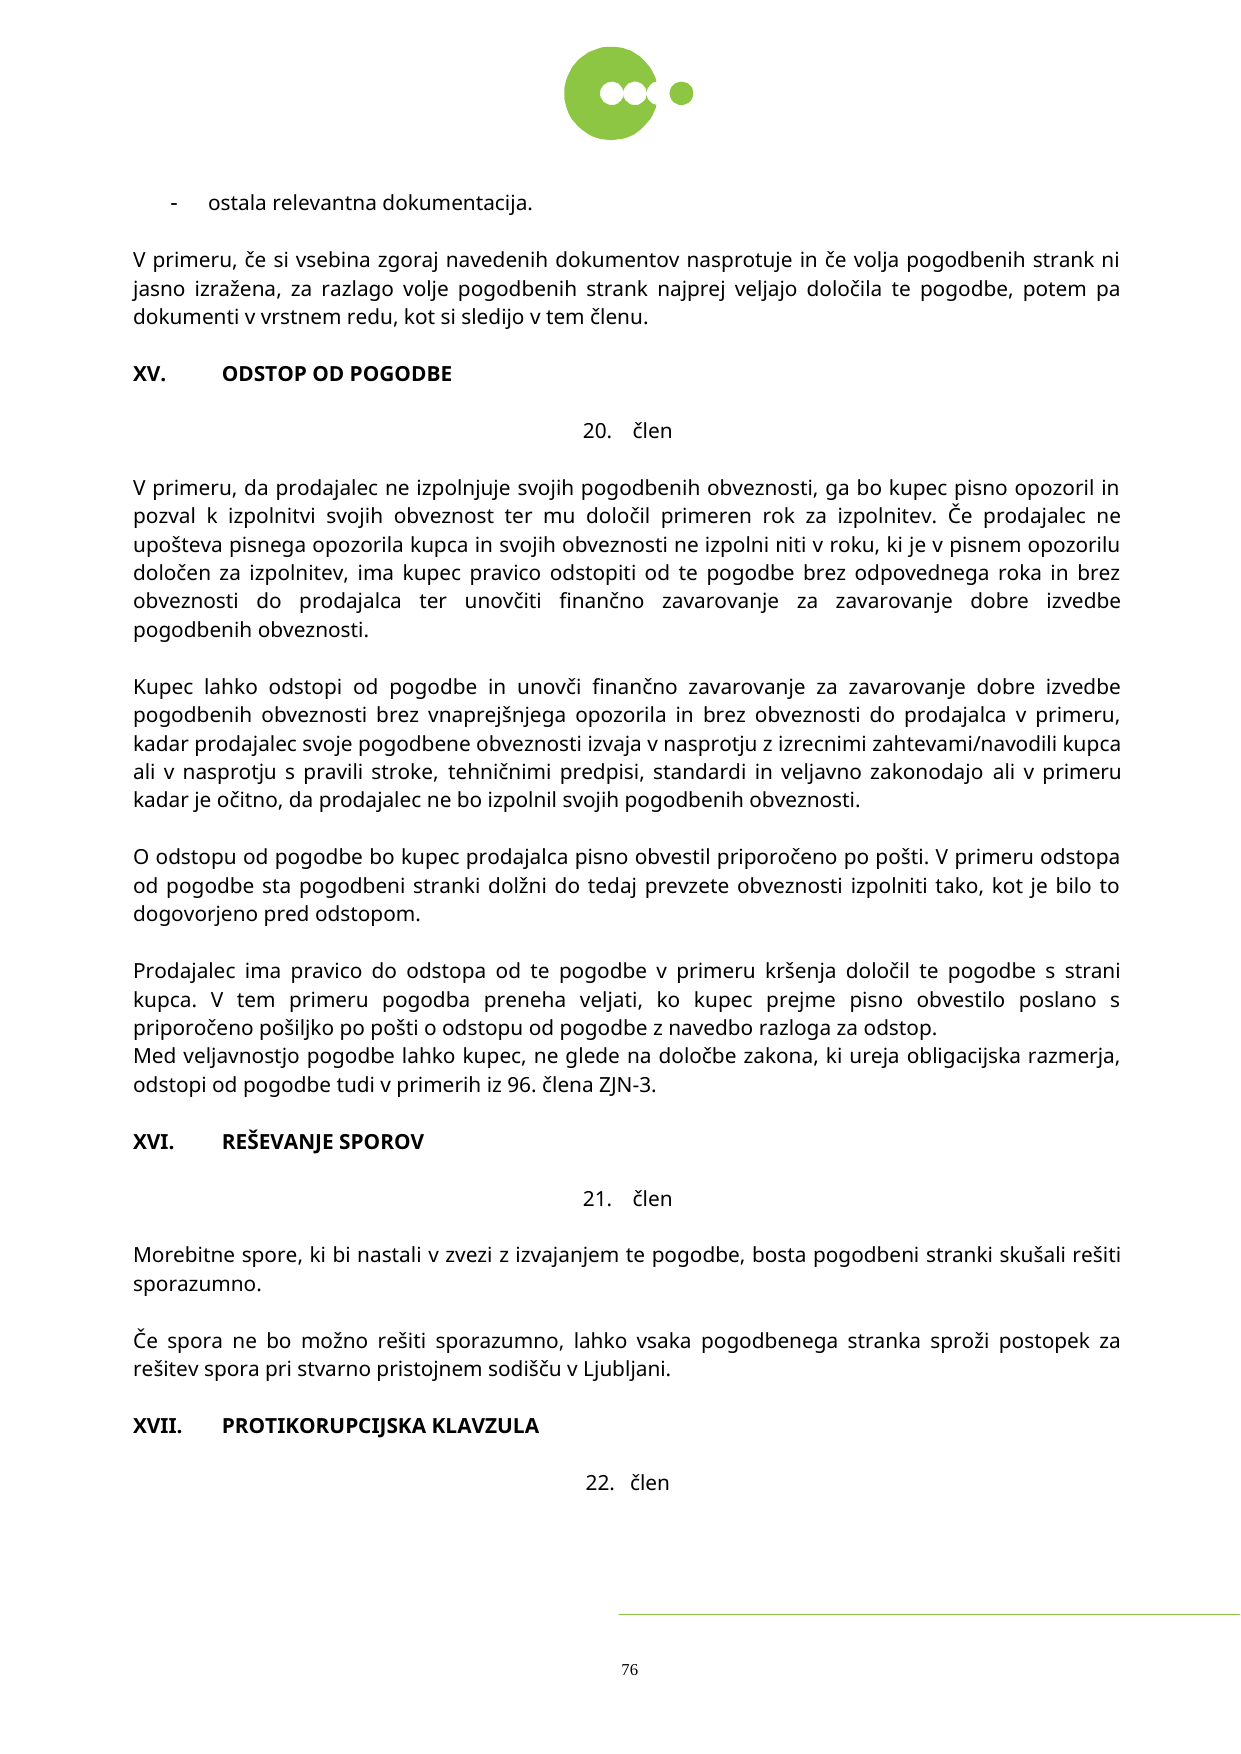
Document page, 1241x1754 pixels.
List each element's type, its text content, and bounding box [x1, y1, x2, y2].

text O odstopu od pogodbe bo kupec prodajalca pisno obvestil priporočeno po pošti. V primeru odstopa od pogodbe sta pogodbeni stranki dolžni do tedaj prevzete obveznosti izpolniti tako, kot je bilo to dogovorjeno pred odstopom. [133, 842, 1122, 928]
list člen [133, 1468, 1122, 1497]
text V primeru, če si vsebina zgoraj navedenih dokumentov nasprotuje in če volja pogodbenih strank ni jasno izražena, za razlago volje pogodbenih strank najprej veljajo določila te pogodbe, potem pa dokumenti v vrstnem redu, kot si sledijo v tem členu. [133, 245, 1122, 331]
list člen [133, 416, 1122, 444]
list člen [133, 1184, 1122, 1212]
list PROTIKORUPCIJSKA KLAVZULA [133, 1411, 1122, 1440]
list ODSTOP OD POGODBE [133, 359, 1122, 387]
list REŠEVANJE SPOROV [133, 1127, 1122, 1155]
list ostala relevantna dokumentacija. [170, 188, 1122, 217]
text Morebitne spore, ki bi nastali v zvezi z izvajanjem te pogodbe, bosta pogodbeni stranki skušali rešiti sporazumno. [133, 1241, 1122, 1297]
text Med veljavnostjo pogodbe lahko kupec, ne glede na določbe zakona, ki ureja obligacijska razmerja, odstopi od pogodbe tudi v primerih iz 96. člena ZJN-3. [133, 1042, 1122, 1098]
text Prodajalec ima pravico do odstopa od te pogodbe v primeru kršenja določil te pogodbe s strani kupca. V tem primeru pogodba preneha veljati, ko kupec prejme pisno obvestilo poslano s priporočeno pošiljko po pošti o odstopu od pogodbe z navedbo razloga za odstop. [133, 956, 1122, 1042]
text Če spora ne bo možno rešiti sporazumno, lahko vsaka pogodbenega stranka sproži postopek za rešitev spora pri stvarno pristojnem sodišču v Ljubljani. [133, 1326, 1122, 1383]
text Kupec lahko odstopi od pogodbe in unovči finančno zavarovanje za zavarovanje dobre izvedbe pogodbenih obveznosti brez vnaprejšnjega opozorila in brez obveznosti do prodajalca v primeru, kadar prodajalec svoje pogodbene obveznosti izvaja v nasprotju z izrecnimi zahtevami/navodili kupca ali v nasprotju s pravili stroke, tehničnimi predpisi, standardi in veljavno zakonodajo ali v primeru kadar je očitno, da prodajalec ne bo izpolnil svojih pogodbenih obveznosti. [133, 672, 1122, 814]
text V primeru, da prodajalec ne izpolnjuje svojih pogodbenih obveznosti, ga bo kupec pisno opozoril in pozval k izpolnitvi svojih obveznost ter mu določil primeren rok za izpolnitev. Če prodajalec ne upošteva pisnega opozorila kupca in svojih obveznosti ne izpolni niti v roku, ki je v pisnem opozorilu določen za izpolnitev, ima kupec pravico odstopiti od te pogodbe brez odpovednega roka in brez obveznosti do prodajalca ter unovčiti finančno zavarovanje za zavarovanje dobre izvedbe pogodbenih obveznosti. [133, 473, 1122, 643]
